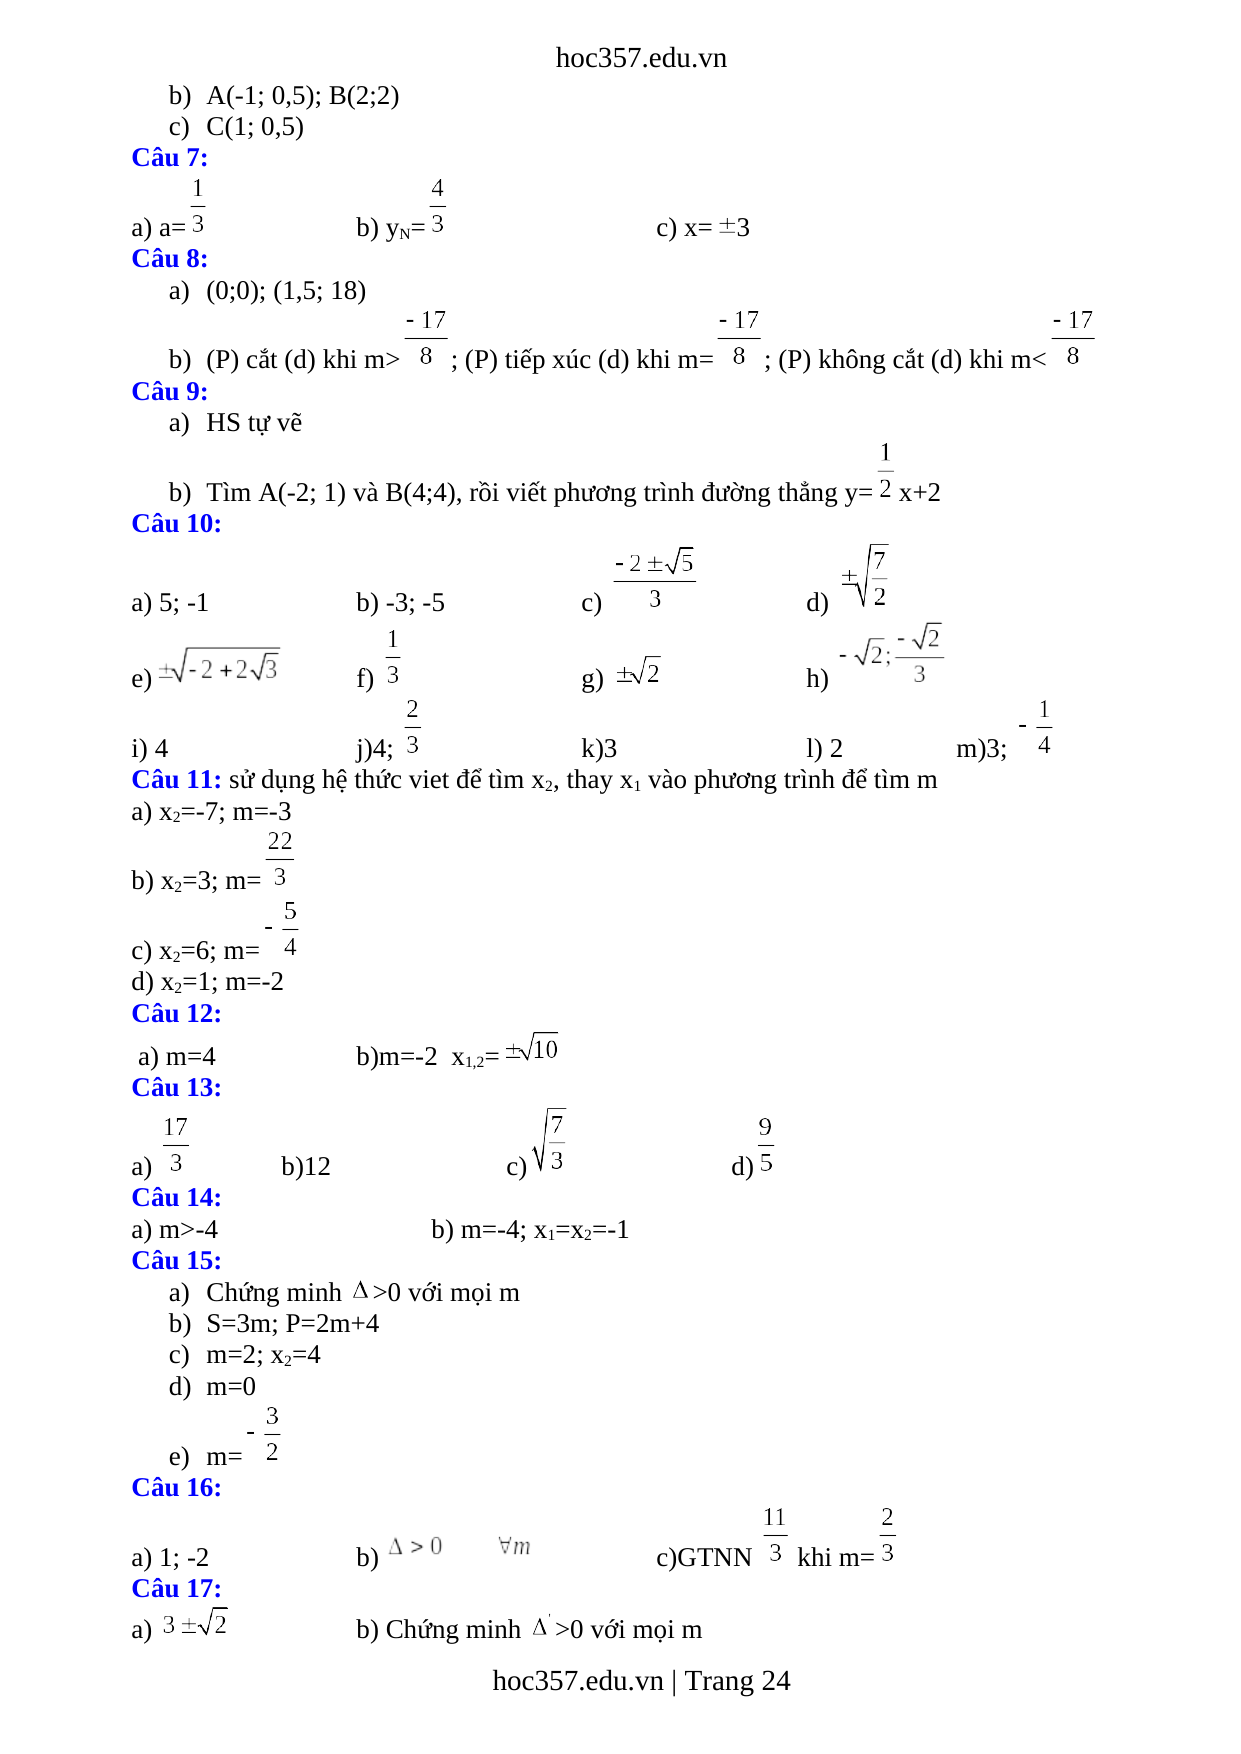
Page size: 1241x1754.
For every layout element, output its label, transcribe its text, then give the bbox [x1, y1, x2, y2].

text Câu 12: [131, 997, 1152, 1028]
list HS tự vẽ [169, 406, 1152, 437]
text a) m=4 b)m=-2 x1,2= [131, 1028, 1152, 1071]
text Câu 16: [131, 1471, 1152, 1502]
list m=0 [169, 1370, 1152, 1401]
list C(1; 0,5) [169, 110, 1152, 142]
list (0;0); (1,5; 18) [169, 274, 1152, 305]
text Câu 10: [131, 507, 1152, 538]
text Câu 13: [131, 1071, 1152, 1102]
text Câu 7: [131, 142, 1152, 173]
list (P) cắt (d) khi m>; (P) tiếp xúc (d) khi m=; (P) không cắt (d) khi m< [169, 305, 1152, 375]
text Câu 14: [131, 1182, 1152, 1213]
text a) m>-4 b) m=-4; x1=x2=-1 [131, 1213, 1152, 1244]
text Câu 17: [131, 1572, 1152, 1603]
text Câu 11: sử dụng hệ thức viet để tìm x2, thay x1 vào phương trình để tìm m [131, 763, 1152, 794]
list m= [169, 1401, 1152, 1471]
list A(-1; 0,5); B(2;2) [169, 79, 1152, 110]
text Câu 15: [131, 1244, 1152, 1275]
text a) 1; -2 b) c)GTNN khi m= [131, 1502, 1152, 1572]
text b) x2=3; m= [131, 826, 1152, 896]
list m=2; x2=4 [169, 1338, 1152, 1370]
text a) 5; -1 b) -3; -5 c) d) [131, 538, 1152, 617]
text a) b) Chứng minh >0 với mọi m [131, 1603, 1152, 1645]
text e) f) g) h) [131, 617, 1152, 693]
text a) a= b) yN= c) x=3 [131, 173, 1152, 243]
text a) b)12 c) d) [131, 1102, 1152, 1182]
text Câu 8: [131, 243, 1152, 274]
text c) x2=6; m= [131, 896, 1152, 966]
text d) x2=1; m=-2 [131, 966, 1152, 997]
text i) 4 j)4; k)3 l) 2 m)3; [131, 693, 1152, 763]
list Tìm A(-2; 1) và B(4;4), rồi viết phương trình đường thẳng y=x+2 [169, 437, 1152, 507]
text Câu 9: [131, 375, 1152, 406]
list S=3m; P=2m+4 [169, 1307, 1152, 1338]
list Chứng minh >0 với mọi m [169, 1275, 1152, 1307]
text a) x2=-7; m=-3 [131, 794, 1152, 826]
